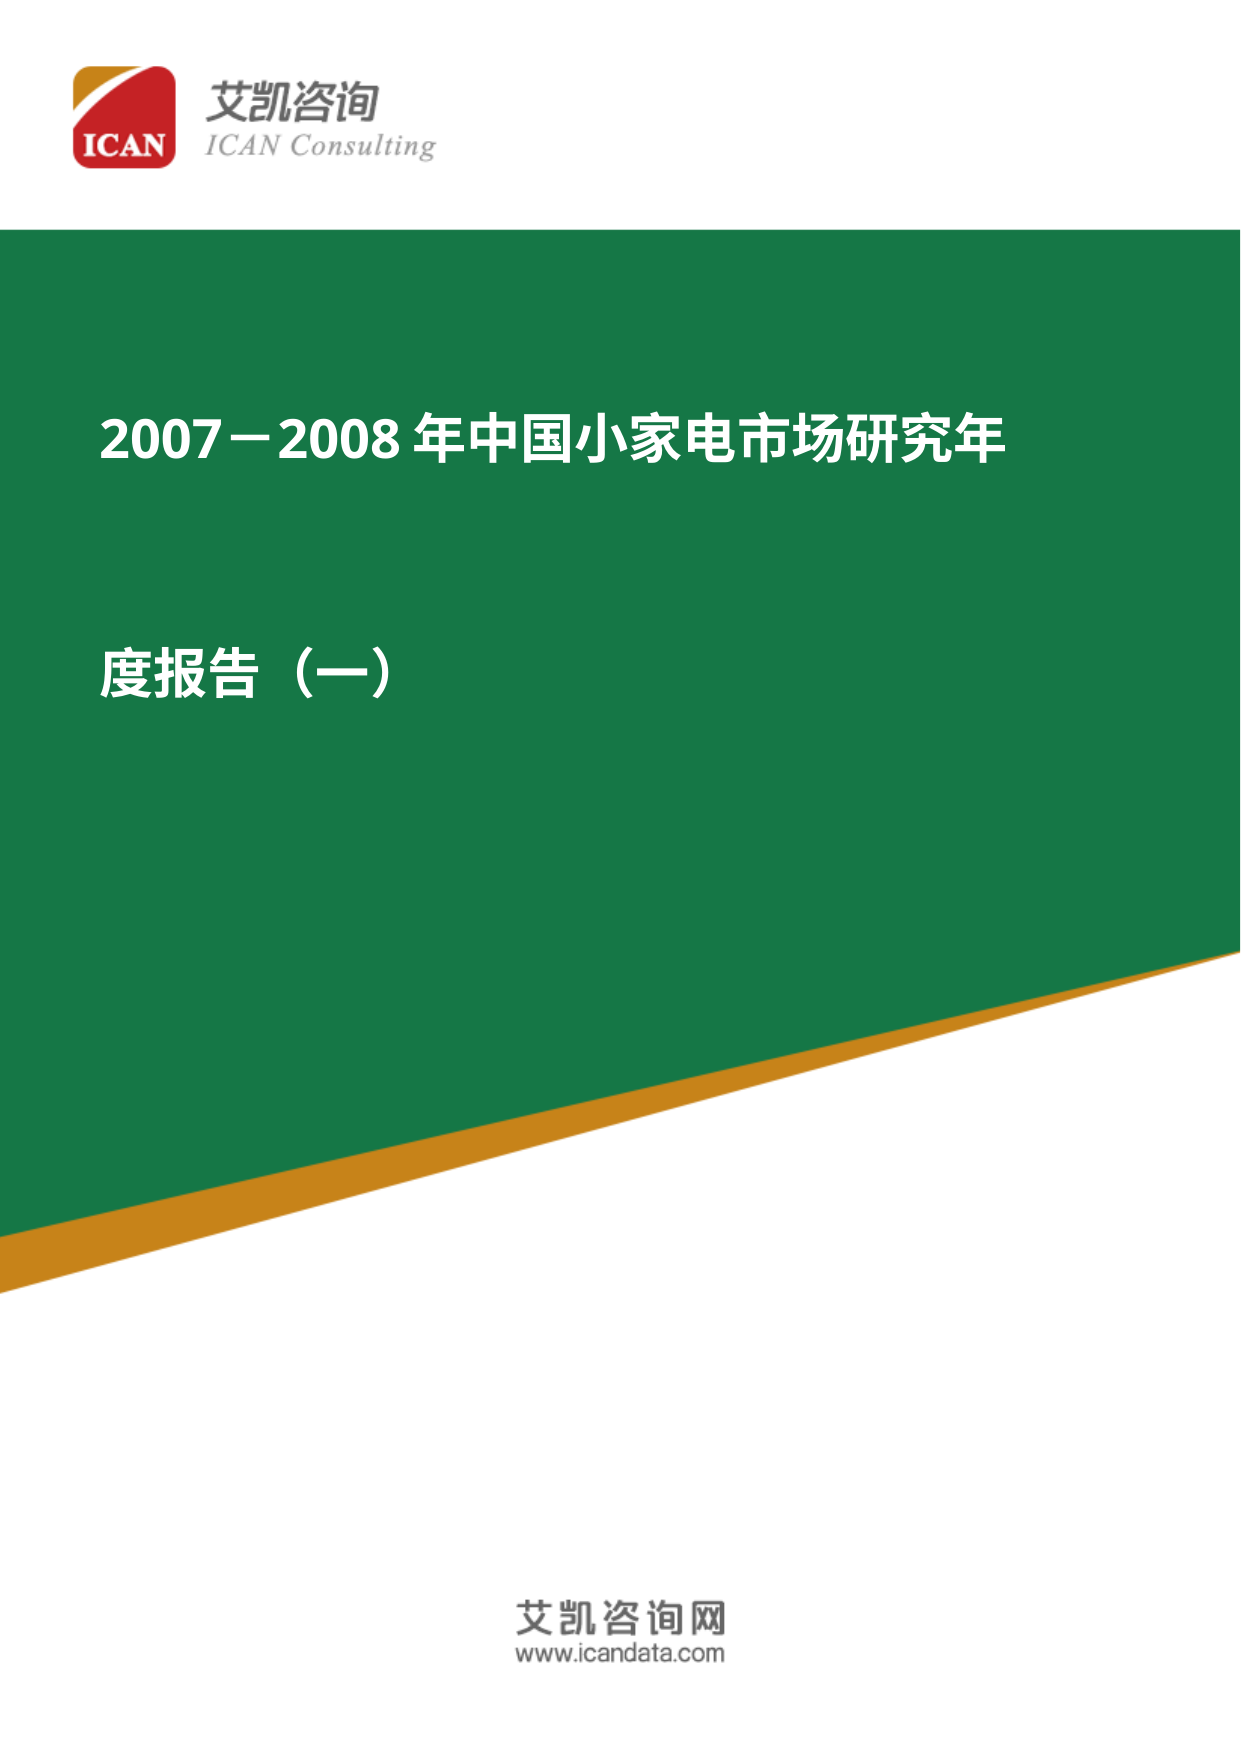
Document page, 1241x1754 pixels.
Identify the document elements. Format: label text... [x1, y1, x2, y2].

picture [0, 5, 1241, 1754]
subtitle 2007－2008年中国小家电市场研究年度报告（一） [99, 386, 1053, 718]
